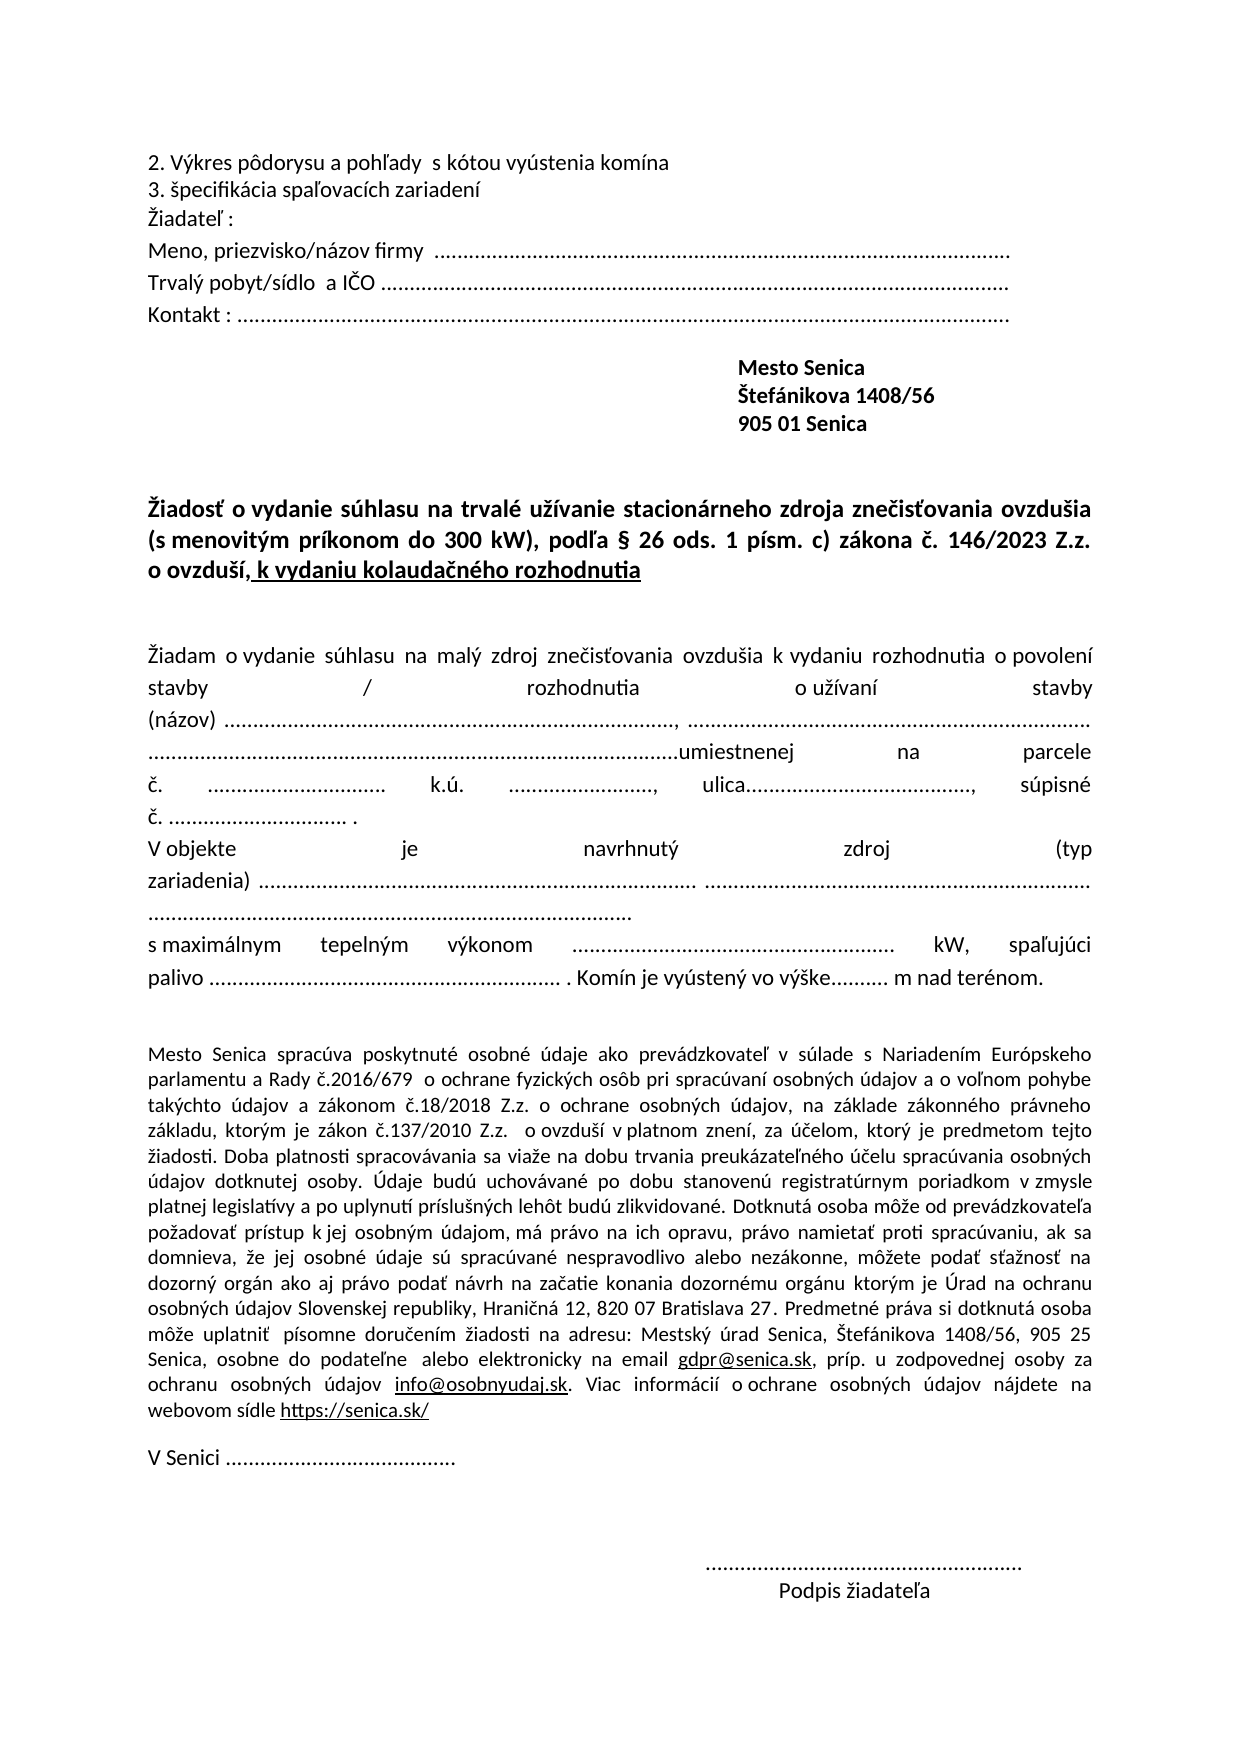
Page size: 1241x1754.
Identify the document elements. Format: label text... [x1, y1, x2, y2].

text Žiadosť o vydanie súhlasu na trvalé užívanie stacionárneho zdroja znečisťovania ovzdušia (s menovitým príkonom do 300 kW), podľa § 26 ods. 1 písm. c) zákona č. 146/2023 Z.z. o ovzduší, k vydaniu kolaudačného rozhodnutia [148, 493, 1093, 585]
text 3. špecifikácia spaľovacích zariadení [148, 176, 1093, 204]
text Štefánikova 1408/56 [664, 381, 1093, 409]
text Trvalý pobyt/sídlo a IČO ............................................................................................................. [148, 268, 1093, 296]
text s maximálnym tepelným výkonom ........................................................ kW, spaľujúci palivo ............................................................. . Komín je vyústený vo výške.......... m nad terénom. [148, 931, 1093, 991]
text Žiadam o vydanie súhlasu na malý zdroj znečisťovania ovzdušia k vydaniu rozhodnutia o povolení stavby / rozhodnutia o užívaní stavby (názov) .............................................................................., ..................................................................................................................................................................umiestnenej na parcele č. ............................... k.ú. ........................., ulica......................................., súpisné č. ............................... . [148, 641, 1093, 830]
text Žiadateľ : [148, 204, 1093, 232]
text 2. Výkres pôdorysu a pohľady s kótou vyústenia komína [148, 148, 1093, 176]
text 905 01 Senica [664, 409, 1093, 437]
text V objekte je navrhnutý zdroj (typ zariadenia) ............................................................................ ....................................................................................................................................................... [148, 834, 1093, 926]
text V Senici ........................................ [148, 1443, 1093, 1471]
text Mesto Senica spracúva poskytnuté osobné údaje ako prevádzkovateľ v súlade s Nariadením Európskeho parlamentu a Rady č.2016/679 o ochrane fyzických osôb pri spracúvaní osobných údajov a o voľnom pohybe takýchto údajov a zákonom č.18/2018 Z.z. o ochrane osobných údajov, na základe zákonného právneho základu, ktorým je zákon č.137/2010 Z.z. o ovzduší v platnom znení, za účelom, ktorý je predmetom tejto žiadosti. Doba platnosti spracovávania sa viaže na dobu trvania preukázateľného účelu spracúvania osobných údajov dotknutej osoby. Údaje budú uchovávané po dobu stanovenú registratúrnym poriadkom v zmysle platnej legislatívy a po uplynutí príslušných lehôt budú zlikvidované. Dotknutá osoba môže od prevádzkovateľa požadovať prístup k jej osobným údajom, má právo na ich opravu, právo namietať proti spracúvaniu, ak sa domnieva, že jej osobné údaje sú spracúvané nespravodlivo alebo nezákonne, môžete podať sťažnosť na dozorný orgán ako aj právo podať návrh na začatie konania dozornému orgánu ktorým je Úrad na ochranu osobných údajov Slovenskej republiky, Hraničná 12, 820 07 Bratislava 27. Predmetné práva si dotknutá osoba môže uplatniť písomne doručením žiadosti na adresu: Mestský úrad Senica, Štefánikova 1408/56, 905 25 Senica, osobne do podateľne alebo elektronicky na email gdpr@senica.sk, príp. u zodpovednej osoby za ochranu osobných údajov info@osobnyudaj.sk. Viac informácií o ochrane osobných údajov nájdete na webovom sídle https://senica.sk/ [148, 1041, 1093, 1321]
text Meno, priezvisko/názov firmy .................................................................................................... [148, 236, 1093, 264]
text Podpis žiadateľa [148, 1576, 1093, 1604]
text Mesto Senica [221, 353, 1093, 381]
text Kontakt : ...................................................................................................................................... [148, 300, 1093, 328]
text ....................................................... [148, 1548, 1093, 1576]
